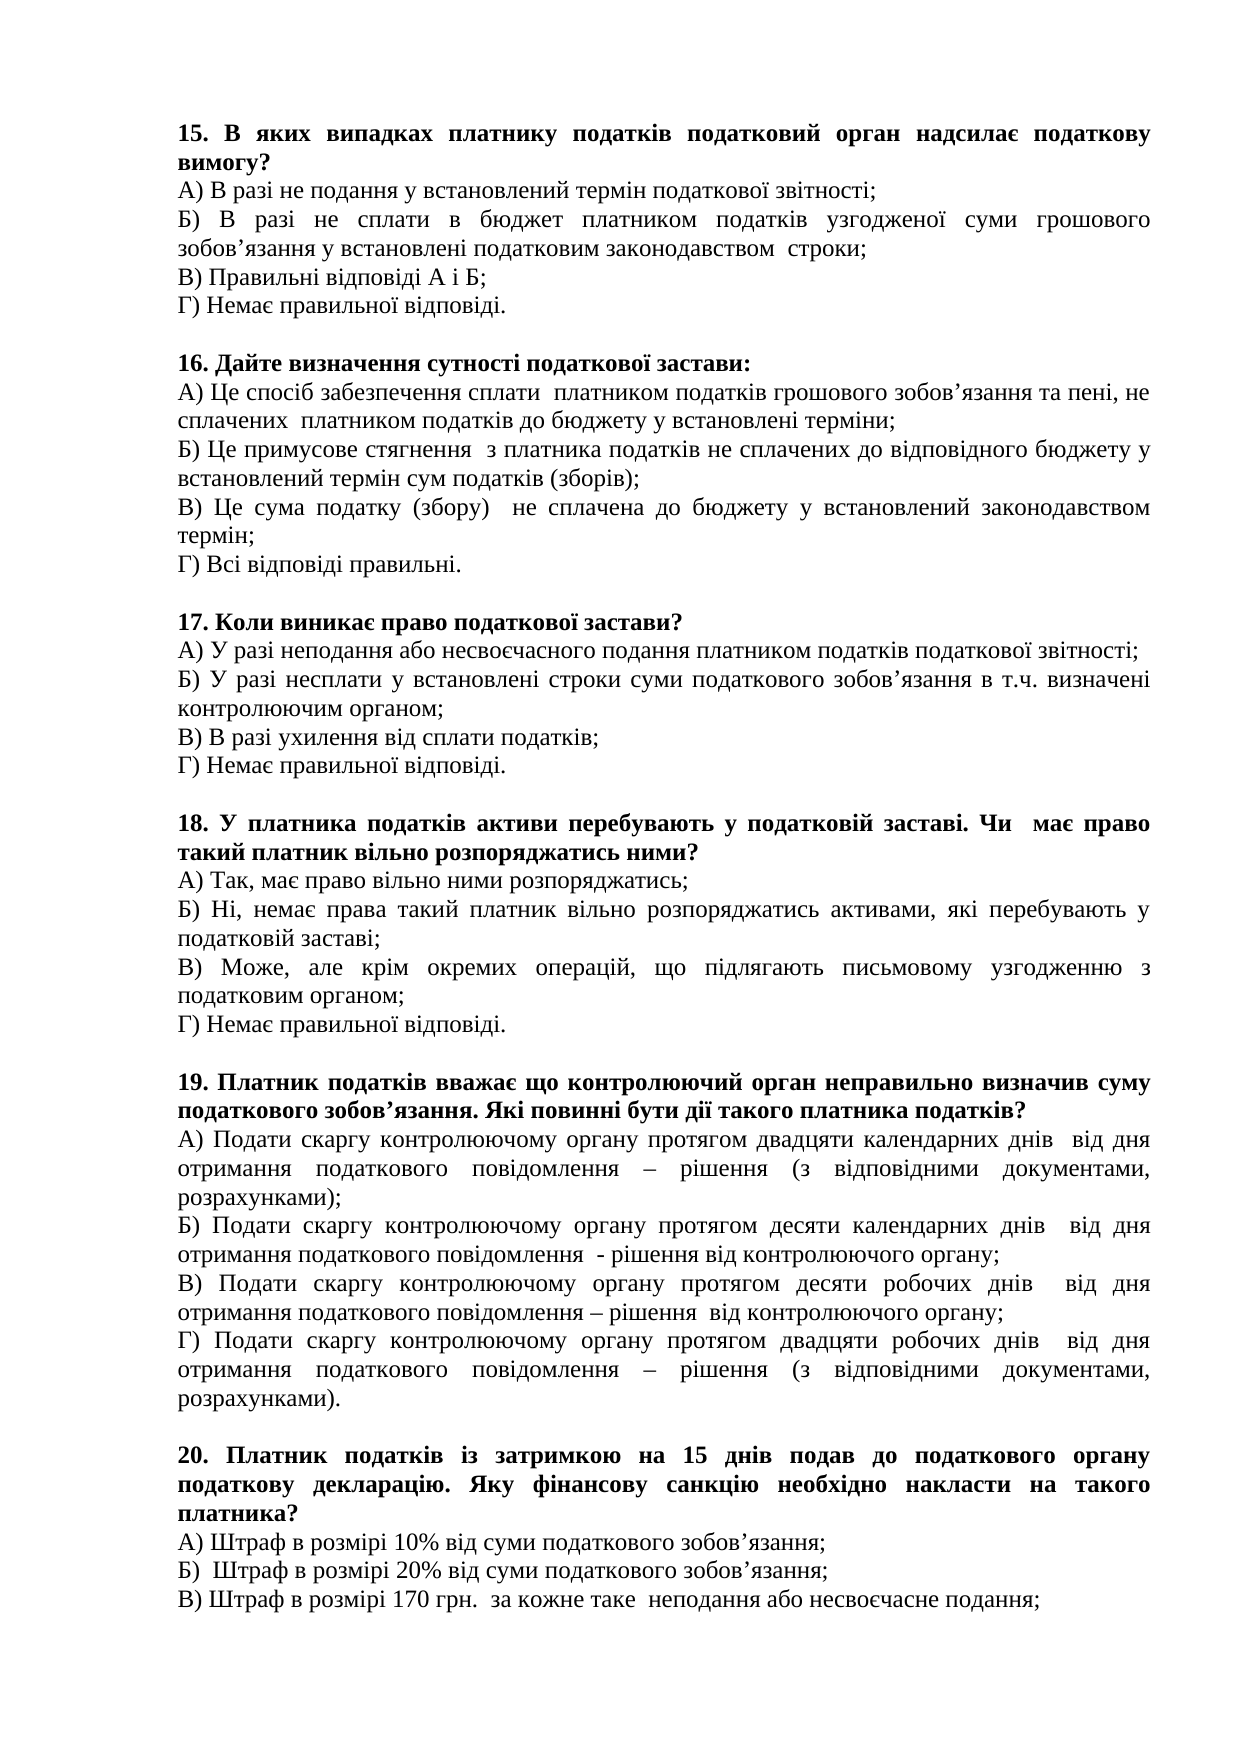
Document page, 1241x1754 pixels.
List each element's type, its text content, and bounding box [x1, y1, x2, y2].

text А) Так, має право вільно ними розпоряджатись; [177, 866, 1152, 894]
text А) У разі неподання або несвоєчасного подання платником податків податкової звітності; [177, 636, 1152, 664]
text А) Це спосіб забезпечення сплати платником податків грошового зобов’язання та пені, не сплачених платником податків до бюджету у встановлені терміни; [177, 377, 1152, 434]
text 20. Платник податків із затримкою на 15 днів подав до податкового органу податкову декларацію. Яку фінансову санкцію необхідно накласти на такого платника? [177, 1441, 1152, 1527]
text 19. Платник податків вважає що контролюючий орган неправильно визначив суму податкового зобов’язання. Які повинні бути дії такого платника податків? [177, 1067, 1152, 1124]
text Б) Подати скаргу контролюючому органу протягом десяти календарних днів від дня отримання податкового повідомлення - рішення від контролюючого органу; [177, 1211, 1152, 1268]
text Б) Це примусове стягнення з платника податків не сплачених до відповідного бюджету у встановлений термін сум податків (зборів); [177, 434, 1152, 492]
text 17. Коли виникає право податкової застави? [177, 607, 1152, 636]
text В) Подати скаргу контролюючому органу протягом десяти робочих днів від дня отримання податкового повідомлення – рішення від контролюючого органу; [177, 1268, 1152, 1326]
text Г) Немає правильної відповіді. [177, 751, 1152, 779]
text В) Правильні відповіді А і Б; [177, 262, 1152, 291]
text А) Подати скаргу контролюючому органу протягом двадцяти календарних днів від дня отримання податкового повідомлення – рішення (з відповідними документами, розрахунками); [177, 1124, 1152, 1211]
text Г) Подати скаргу контролюючому органу протягом двадцяти робочих днів від дня отримання податкового повідомлення – рішення (з відповідними документами, розрахунками). [177, 1326, 1152, 1412]
text В) В разі ухилення від сплати податків; [177, 722, 1152, 751]
text Г) Всі відповіді правильні. [177, 549, 1152, 578]
text Б) У разі несплати у встановлені строки суми податкового зобов’язання в т.ч. визначені контролюючим органом; [177, 664, 1152, 722]
text 15. В яких випадках платнику податків податковий орган надсилає податкову вимогу? [177, 118, 1152, 176]
text 16. Дайте визначення сутності податкової застави: [177, 348, 1152, 377]
text В) Може, але крім окремих операцій, що підлягають письмовому узгодженню з податковим органом; [177, 952, 1152, 1009]
text А) В разі не подання у встановлений термін податкової звітності; [177, 176, 1152, 204]
text Б) Штраф в розмірі 20% від суми податкового зобов’язання; [177, 1556, 1152, 1584]
text 18. У платника податків активи перебувають у податковій заставі. Чи має право такий платник вільно розпоряджатись ними? [177, 808, 1152, 866]
text В) Це сума податку (збору) не сплачена до бюджету у встановлений законодавством термін; [177, 492, 1152, 549]
text А) Штраф в розмірі 10% від суми податкового зобов’язання; [177, 1527, 1152, 1556]
text Б) Ні, немає права такий платник вільно розпоряджатись активами, які перебувають у податковій заставі; [177, 894, 1152, 952]
text В) Штраф в розмірі 170 грн. за кожне таке неподання або несвоєчасне подання; [177, 1584, 1152, 1613]
text Г) Немає правильної відповіді. [177, 291, 1152, 319]
text Г) Немає правильної відповіді. [177, 1009, 1152, 1038]
text Б) В разі не сплати в бюджет платником податків узгодженої суми грошового зобов’язання у встановлені податковим законодавством строки; [177, 204, 1152, 262]
